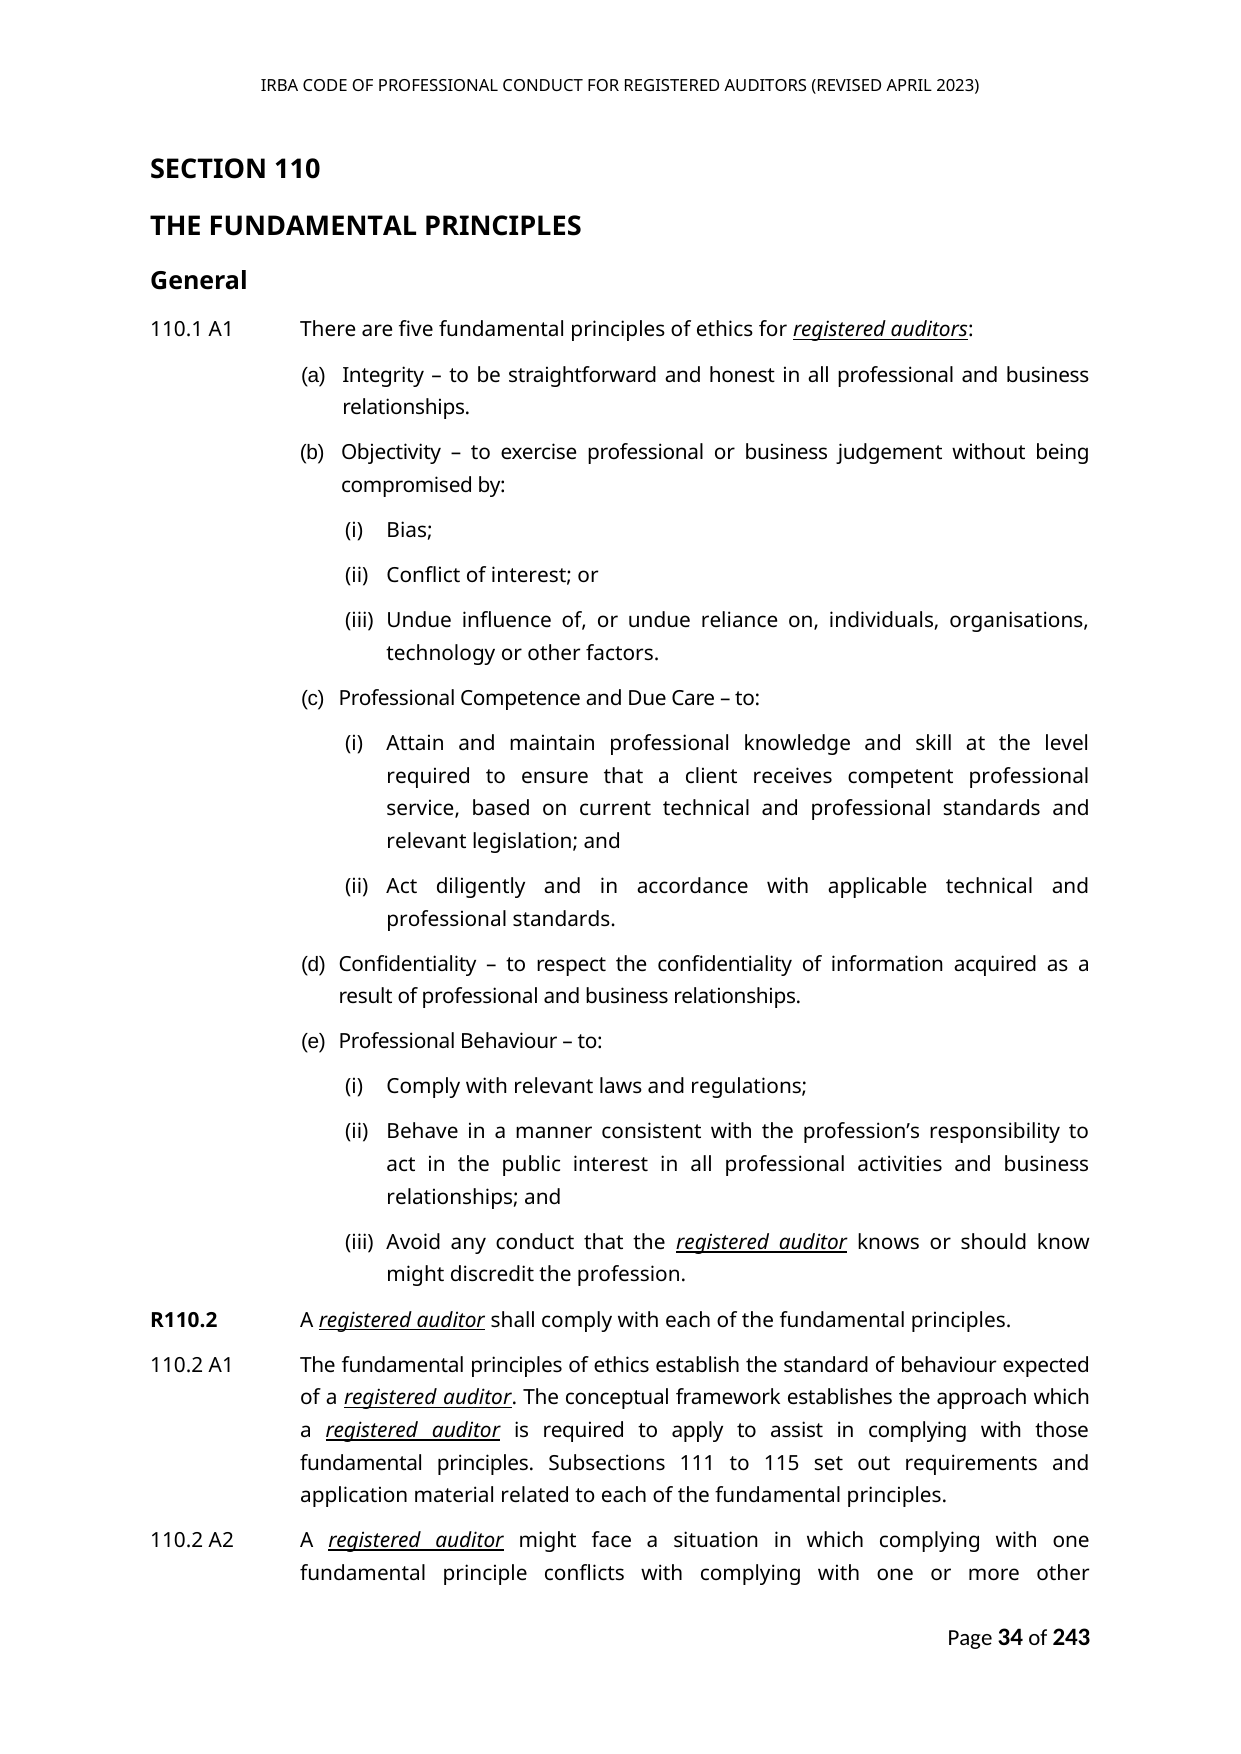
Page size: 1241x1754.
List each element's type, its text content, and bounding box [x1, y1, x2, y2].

list Act diligently and in accordance with applicable technical and professional standards. [345, 871, 1090, 932]
list Objectivity – to exercise professional or business judgement without being compromised by: [299, 437, 1090, 498]
text 110.1 A1 There are five fundamental principles of ethics for registered auditors: [150, 314, 1090, 343]
text R110.2 A registered auditor shall comply with each of the fundamental principles. [150, 1305, 1090, 1333]
list Integrity – to be straightforward and honest in all professional and business relationships. [301, 360, 1090, 421]
text General [150, 263, 1090, 297]
list Professional Behaviour – to: [301, 1026, 1090, 1055]
list Attain and maintain professional knowledge and skill at the level required to ensure that a client receives competent professional service, based on current technical and professional standards and relevant legislation; and [345, 728, 1090, 854]
list Professional Competence and Due Care – to: [301, 683, 1090, 711]
list Confidentiality – to respect the confidentiality of information acquired as a result of professional and business relationships. [301, 949, 1090, 1010]
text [150, 1525, 1090, 1586]
list Bias; [345, 515, 1090, 543]
text SECTION 110 [150, 150, 1090, 187]
list Avoid any conduct that the registered auditor knows or should know might discredit the profession. [345, 1227, 1090, 1288]
list Behave in a manner consistent with the profession’s responsibility to act in the public interest in all professional activities and business relationships; and [345, 1117, 1090, 1210]
list Comply with relevant laws and regulations; [345, 1072, 1090, 1100]
text 110.2 A1 The fundamental principles of ethics establish the standard of behaviour expected of a registered auditor. The conceptual framework establishes the approach which a registered auditor is required to apply to assist in complying with those fundamental principles. Subsections 111 to 115 set out requirements and application material related to each of the fundamental principles. [150, 1350, 1090, 1509]
list Conflict of interest; or [345, 560, 1090, 589]
text THE FUNDAMENTAL PRINCIPLES [150, 206, 1090, 243]
list Undue influence of, or undue reliance on, individuals, organisations, technology or other factors. [345, 605, 1090, 666]
